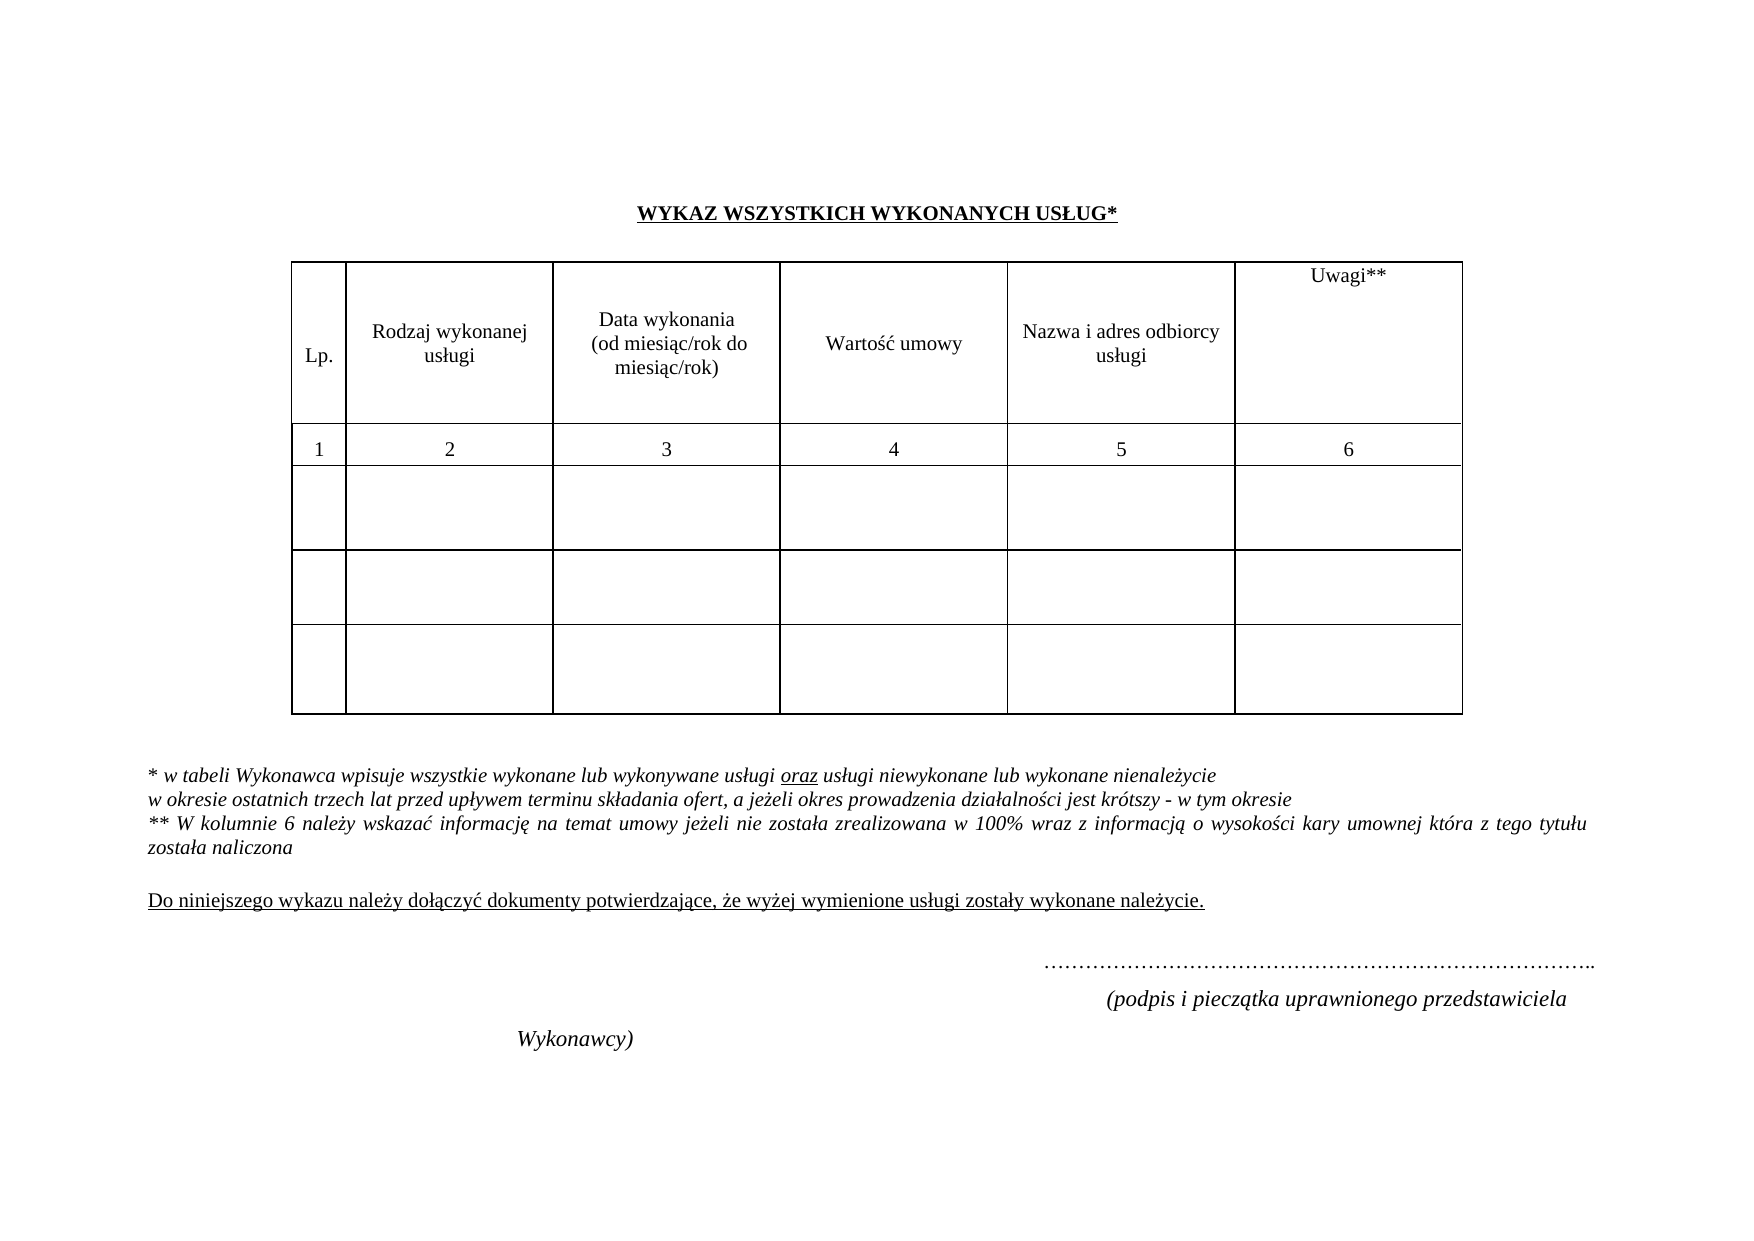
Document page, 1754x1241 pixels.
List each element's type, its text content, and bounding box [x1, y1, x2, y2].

table_cell [781, 625, 1007, 713]
table_header Lp. [292, 263, 345, 423]
table_cell [1008, 551, 1234, 624]
table_header Wartość umowy [781, 263, 1007, 423]
table_cell [781, 551, 1007, 624]
table_cell [1008, 466, 1234, 549]
table_cell [1236, 465, 1462, 549]
table_cell [1008, 625, 1234, 713]
text ** W kolumnie 6 należy wskazać informację na temat umowy jeżeli nie została zrealizowana w 100% wraz z informacją o wysokości kary umownej która z tego tytułu została naliczona [148, 811, 1591, 859]
table_header Uwagi** [1236, 263, 1462, 423]
table_cell [347, 551, 552, 624]
table_cell 1 [293, 424, 345, 465]
table_cell [293, 625, 345, 713]
text * w tabeli Wykonawca wpisuje wszystkie wykonane lub wykonywane usługi oraz usługi niewykonane lub wykonane nienależycie [148, 763, 1710, 787]
table_cell [554, 625, 779, 713]
table_cell [554, 551, 779, 624]
text (podpis i pieczątka uprawnionego przedstawiciela Wykonawcy) [516, 985, 1606, 1051]
table_cell 4 [781, 424, 1007, 465]
text w okresie ostatnich trzech lat przed upływem terminu składania ofert, a jeżeli okres prowadzenia działalności jest krótszy - w tym okresie [148, 787, 1710, 811]
table_cell [1236, 624, 1462, 713]
table_cell [347, 625, 552, 713]
text …………………………………………………………………….. [148, 949, 1606, 973]
table_cell 5 [1008, 424, 1234, 465]
table_cell [1236, 549, 1462, 624]
text WYKAZ WSZYSTKICH WYKONANYCH USŁUG* [148, 201, 1606, 225]
table_header Nazwa i adres odbiorcy usługi [1008, 263, 1234, 423]
text Do niniejszego wykazu należy dołączyć dokumenty potwierdzające, że wyżej wymienione usługi zostały wykonane należycie. [148, 888, 1606, 912]
table_cell 2 [347, 424, 552, 465]
table_cell [293, 551, 345, 624]
table_cell 3 [554, 424, 779, 465]
table_cell [554, 466, 779, 549]
table_header Rodzaj wykonanej usługi [347, 263, 552, 423]
table_header Data wykonania (od miesiąc/rok do miesiąc/rok) [554, 263, 779, 423]
table_cell [347, 466, 552, 549]
table_cell 6 [1236, 423, 1462, 465]
table_cell [293, 466, 345, 549]
table_cell [781, 466, 1007, 549]
